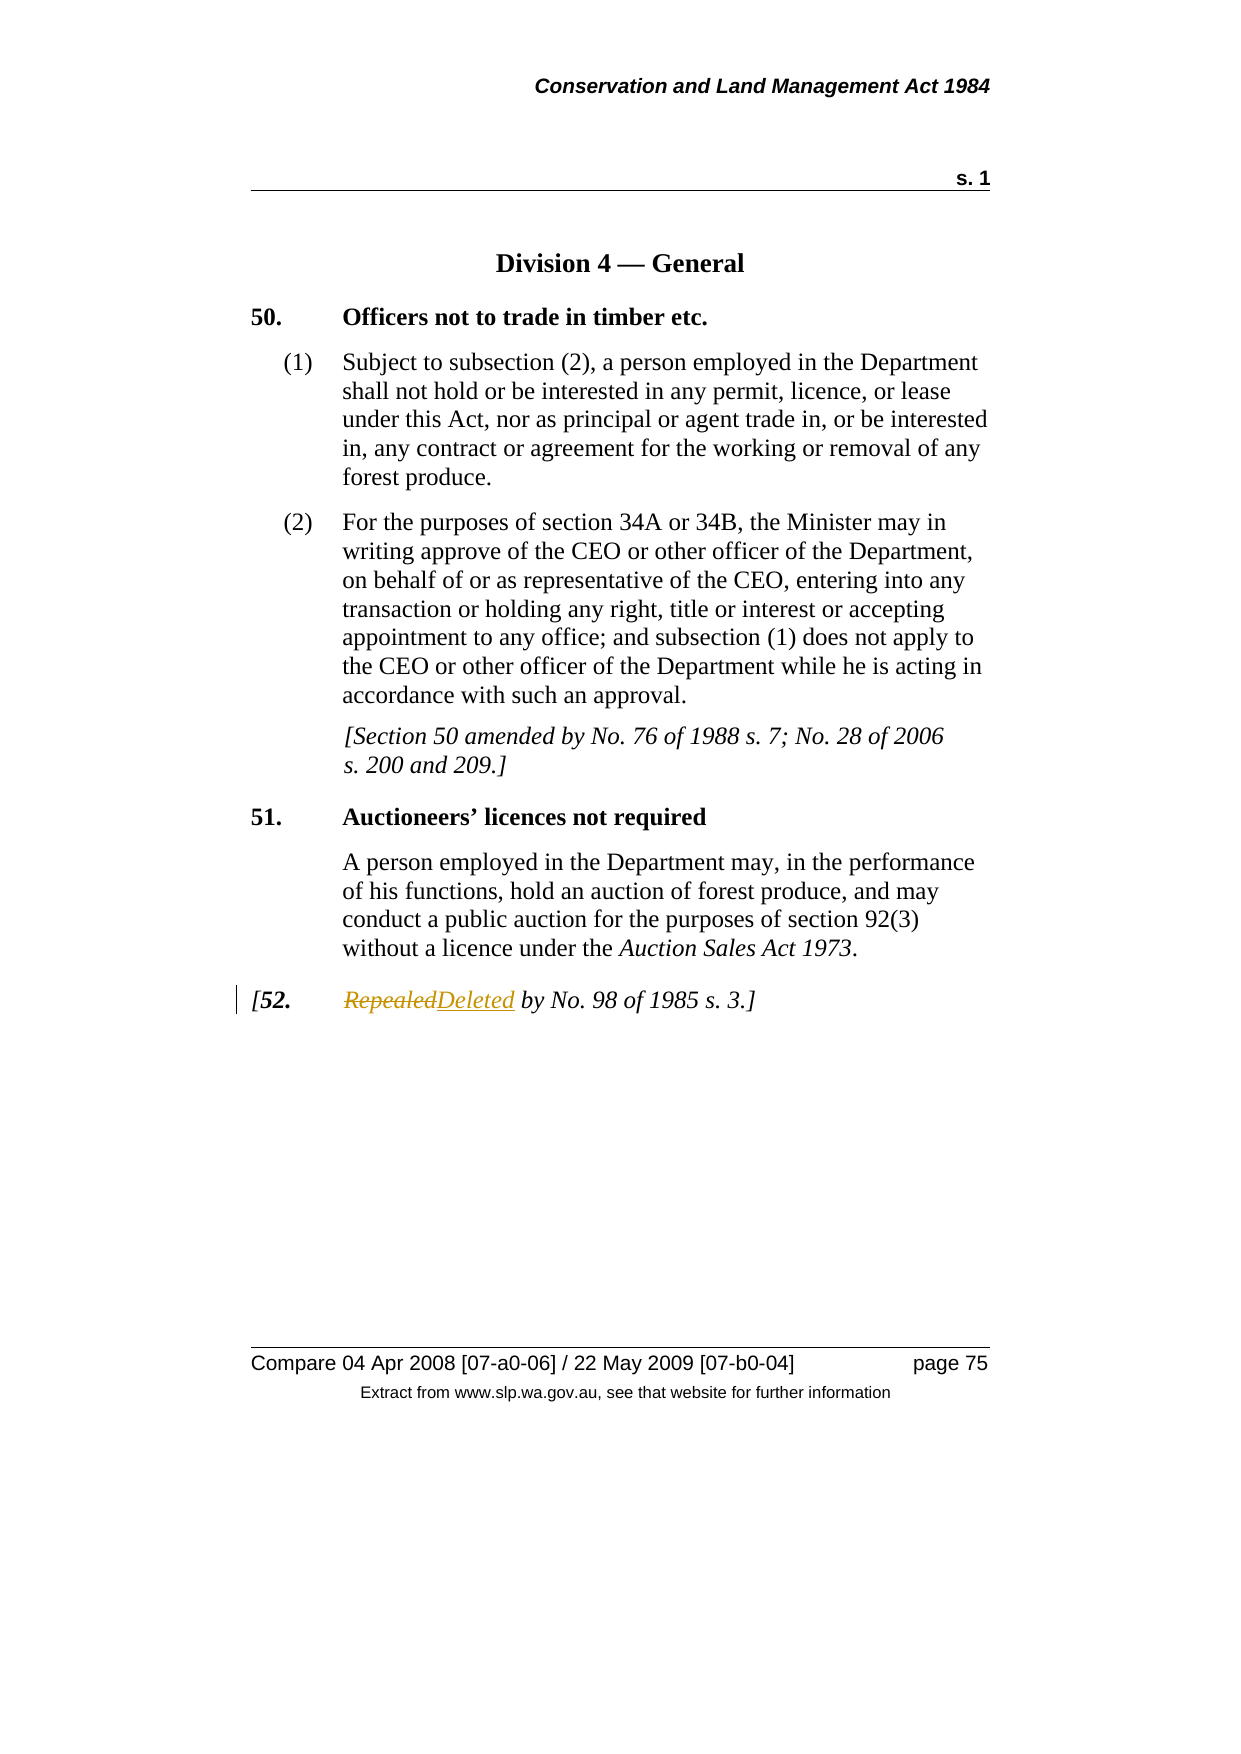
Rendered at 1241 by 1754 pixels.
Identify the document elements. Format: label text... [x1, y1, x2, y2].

text (1) Subject to subsection (2), a person employed in the Department shall not hold or be interested in any permit, licence, or lease under this Act, nor as principal or agent trade in, or be interested in, any contract or agreement for the working or removal of any forest produce. [251, 347, 990, 491]
text (2) For the purposes of section 34A or 34B, the Minister may in writing approve of the CEO or other officer of the Department, on behalf of or as representative of the CEO, entering into any transaction or holding any right, title or interest or accepting appointment to any office; and subsection (1) does not apply to the CEO or other officer of the Department while he is acting in accordance with such an approval. [251, 507, 990, 709]
text [Section 50 amended by No. 76 of 1988 s. 7; No. 28 of 2006 s. 200 and 209.] [251, 721, 990, 779]
text A person employed in the Department may, in the performance of his functions, hold an auction of forest produce, and may conduct a public auction for the purposes of section 92(3) without a licence under the Auction Sales Act 1973. [251, 847, 990, 962]
subtitle Division 4 — General [251, 247, 990, 279]
subtitle 50. Officers not to trade in timber etc. [251, 302, 990, 330]
subtitle 51. Auctioneers’ licences not required [251, 802, 990, 830]
text [52. by No. 98 of 1985 s. 3.] [251, 985, 990, 1014]
